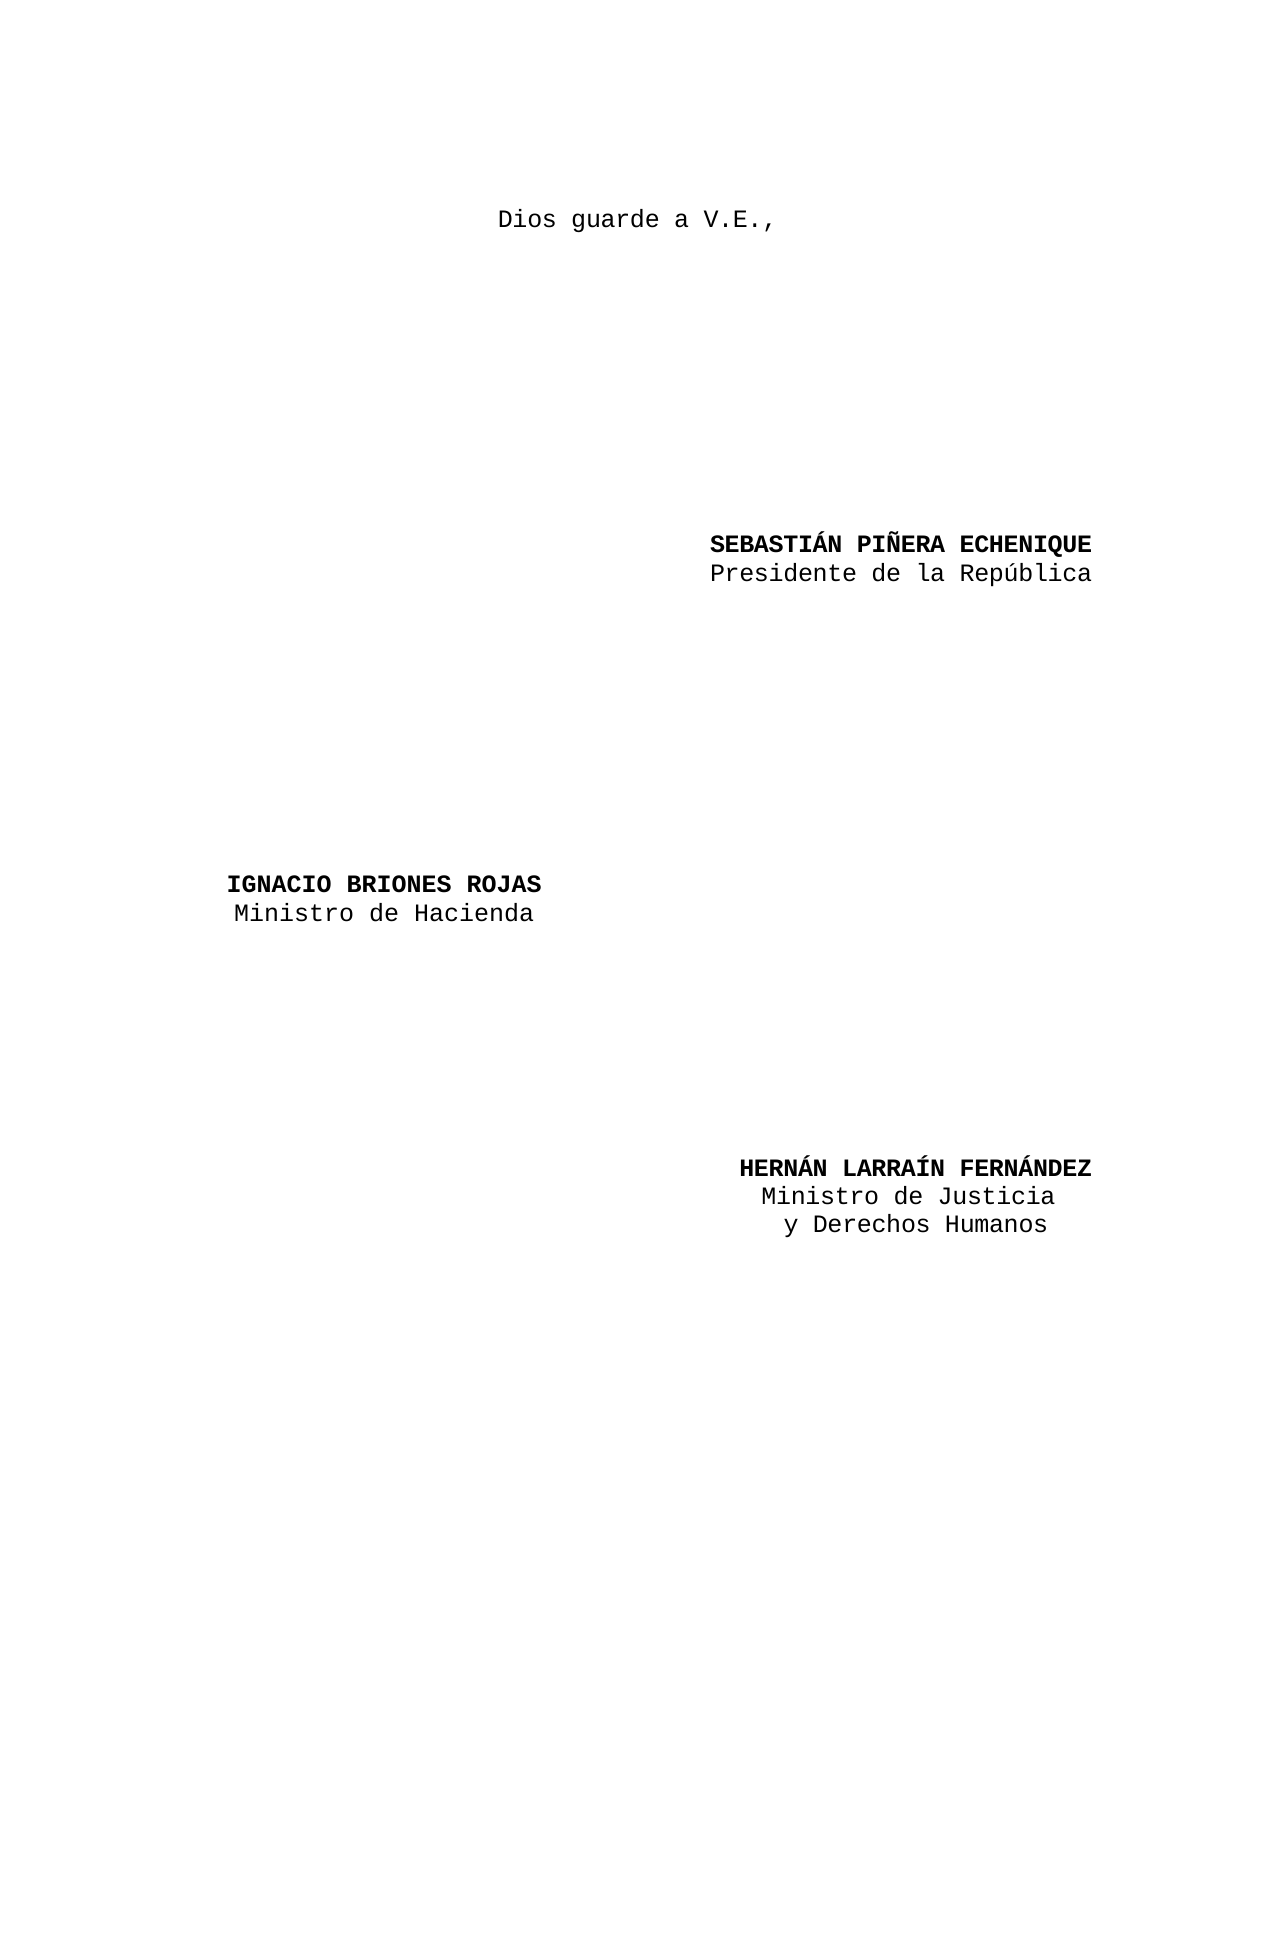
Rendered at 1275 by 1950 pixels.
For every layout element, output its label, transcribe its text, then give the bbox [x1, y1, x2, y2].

text HERNÁN LARRAÍN FERNÁNDEZ [177, 1155, 1098, 1183]
text y Derechos Humanos [177, 1212, 1098, 1240]
text IGNACIO BRIONES ROJAS [177, 872, 1098, 900]
text Ministro de Justicia [177, 1183, 1098, 1212]
text Dios guarde a V.E., [177, 207, 1098, 235]
text Ministro de Hacienda [177, 900, 1098, 928]
text Presidente de la República [177, 560, 1098, 588]
text SEBASTIÁN PIÑERA ECHENIQUE [177, 532, 1098, 560]
